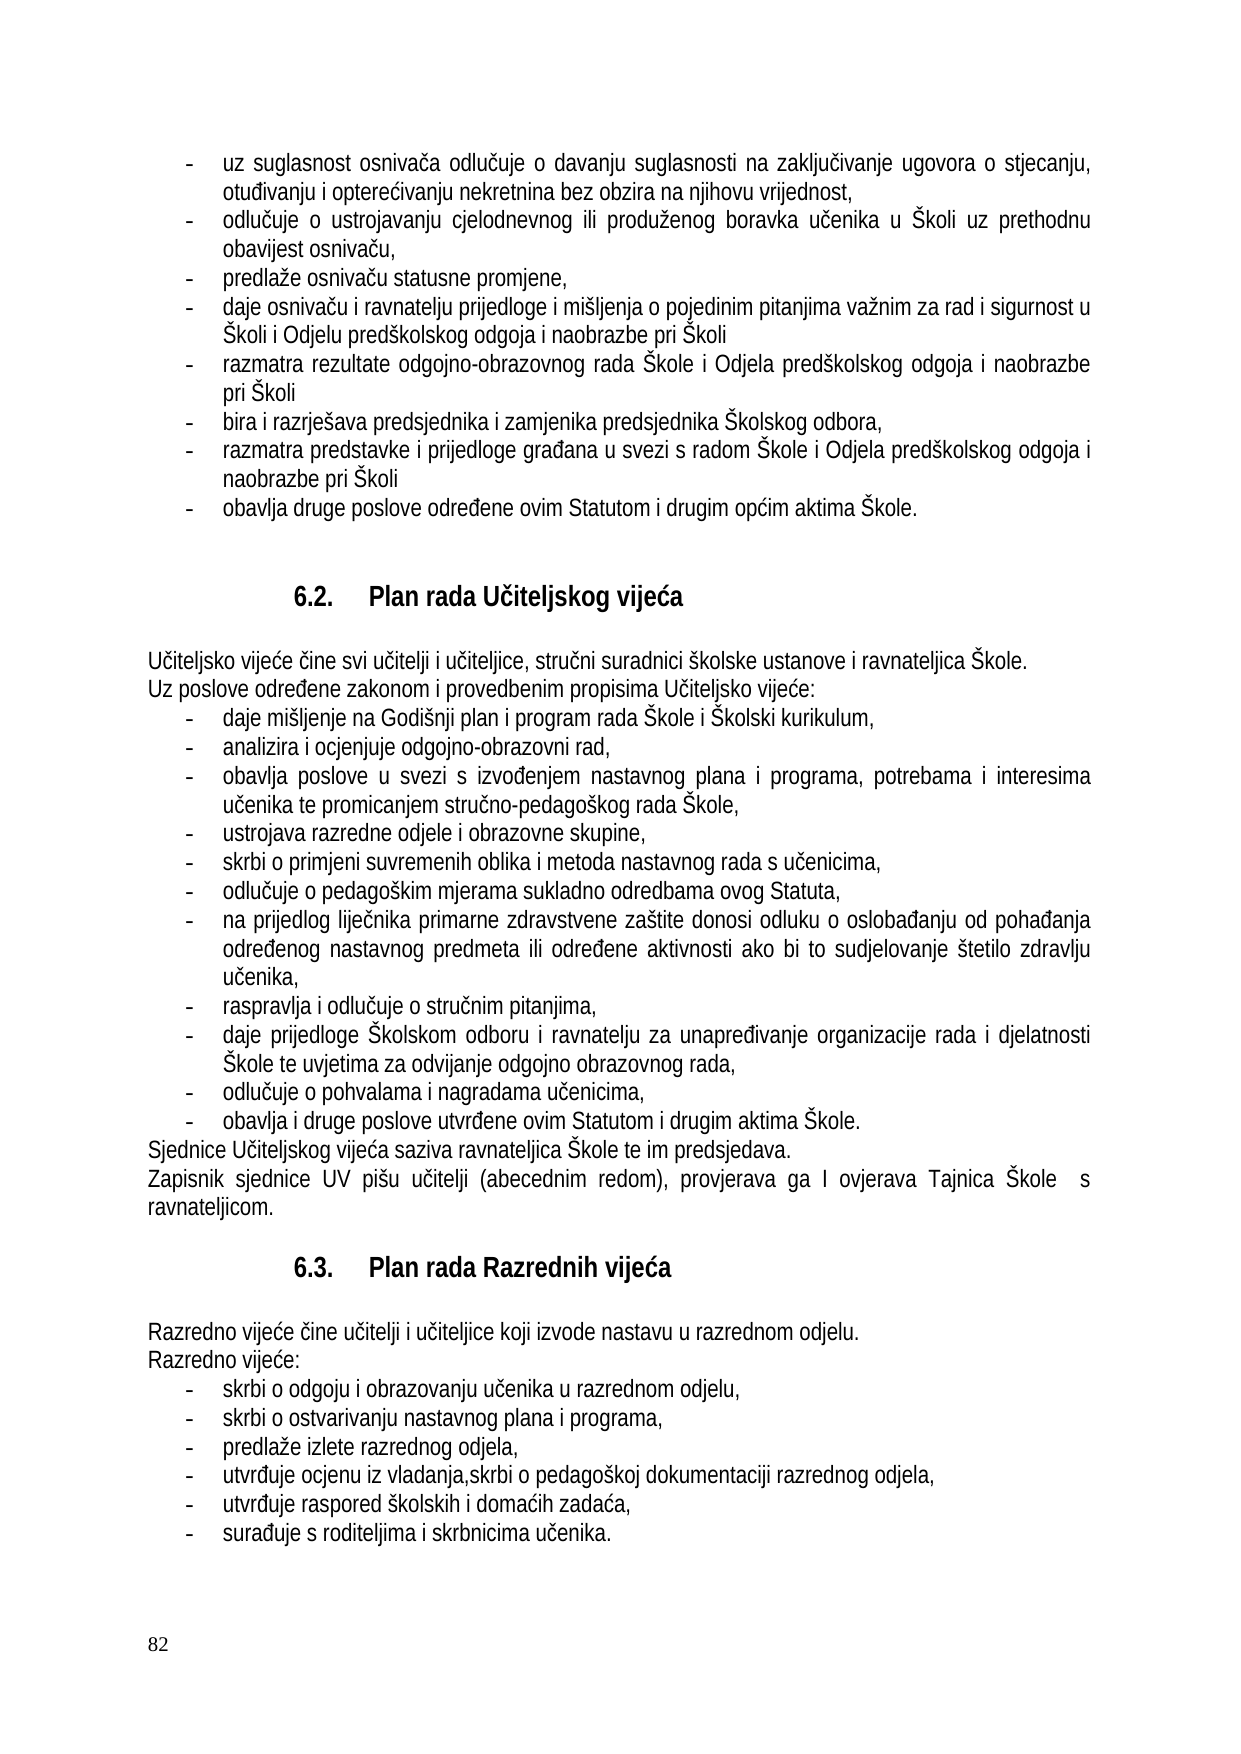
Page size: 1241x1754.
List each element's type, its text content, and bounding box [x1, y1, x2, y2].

list odlučuje o ustrojavanju cjelodnevnog ili produženog boravka učenika u Školi uz prethodnu obavijest osnivaču, [185, 205, 1093, 263]
list obavlja i druge poslove utvrđene ovim Statutom i drugim aktima Škole. [185, 1106, 1093, 1135]
text Razredno vijeće: [148, 1345, 1093, 1374]
text Uz poslove određene zakonom i provedbenim propisima Učiteljsko vijeće: [148, 674, 1093, 703]
list skrbi o ostvarivanju nastavnog plana i programa, [185, 1403, 1093, 1432]
list utvrđuje raspored školskih i domaćih zadaća, [185, 1489, 1093, 1518]
list na prijedlog liječnika primarne zdravstvene zaštite donosi odluku o oslobađanju od pohađanja određenog nastavnog predmeta ili određene aktivnosti ako bi to sudjelovanje štetilo zdravlju učenika, [185, 905, 1093, 991]
list daje prijedloge Školskom odboru i ravnatelju za unapređivanje organizacije rada i djelatnosti Škole te uvjetima za odvijanje odgojno obrazovnog rada, [185, 1020, 1093, 1077]
list razmatra predstavke i prijedloge građana u svezi s radom Škole i Odjela predškolskog odgoja i naobrazbe pri Školi [185, 435, 1093, 493]
list odlučuje o pohvalama i nagradama učenicima, [185, 1077, 1093, 1106]
list razmatra rezultate odgojno-obrazovnog rada Škole i Odjela predškolskog odgoja i naobrazbe pri Školi [185, 349, 1093, 406]
list ustrojava razredne odjele i obrazovne skupine, [185, 818, 1093, 847]
list obavlja druge poslove određene ovim Statutom i drugim općim aktima Škole. [185, 493, 1093, 522]
list predlaže osnivaču statusne promjene, [185, 263, 1093, 291]
list predlaže izlete razrednog odjela, [185, 1432, 1093, 1460]
list daje osnivaču i ravnatelju prijedloge i mišljenja o pojedinim pitanjima važnim za rad i sigurnost u Školi i Odjelu predškolskog odgoja i naobrazbe pri Školi [185, 291, 1093, 349]
list odlučuje o pedagoškim mjerama sukladno odredbama ovog Statuta, [185, 876, 1093, 905]
list raspravlja i odlučuje o stručnim pitanjima, [185, 991, 1093, 1020]
list surađuje s roditeljima i skrbnicima učenika. [185, 1518, 1093, 1547]
text Zapisnik sjednice UV pišu učitelji (abecednim redom), provjerava ga I ovjerava Tajnica Škole s ravnateljicom. [148, 1164, 1093, 1221]
text Sjednice Učiteljskog vijeća saziva ravnateljica Škole te im predsjedava. [148, 1135, 1093, 1164]
list Plan rada Učiteljskog vijeća [293, 579, 1093, 612]
list skrbi o primjeni suvremenih oblika i metoda nastavnog rada s učenicima, [185, 847, 1093, 876]
list uz suglasnost osnivača odlučuje o davanju suglasnosti na zaključivanje ugovora o stjecanju, otuđivanju i opterećivanju nekretnina bez obzira na njihovu vrijednost, [185, 148, 1093, 205]
text Učiteljsko vijeće čine svi učitelji i učiteljice, stručni suradnici školske ustanove i ravnateljica Škole. [148, 646, 1093, 674]
list utvrđuje ocjenu iz vladanja,skrbi o pedagoškoj dokumentaciji razrednog odjela, [185, 1460, 1093, 1489]
list obavlja poslove u svezi s izvođenjem nastavnog plana i programa, potrebama i interesima učenika te promicanjem stručno-pedagoškog rada Škole, [185, 761, 1093, 818]
list skrbi o odgoju i obrazovanju učenika u razrednom odjelu, [185, 1374, 1093, 1403]
list daje mišljenje na Godišnji plan i program rada Škole i Školski kurikulum, [185, 703, 1093, 732]
list analizira i ocjenjuje odgojno-obrazovni rad, [185, 732, 1093, 761]
list bira i razrješava predsjednika i zamjenika predsjednika Školskog odbora, [185, 406, 1093, 435]
list Plan rada Razrednih vijeća [293, 1250, 1093, 1283]
text Razredno vijeće čine učitelji i učiteljice koji izvode nastavu u razrednom odjelu. [148, 1317, 1093, 1345]
